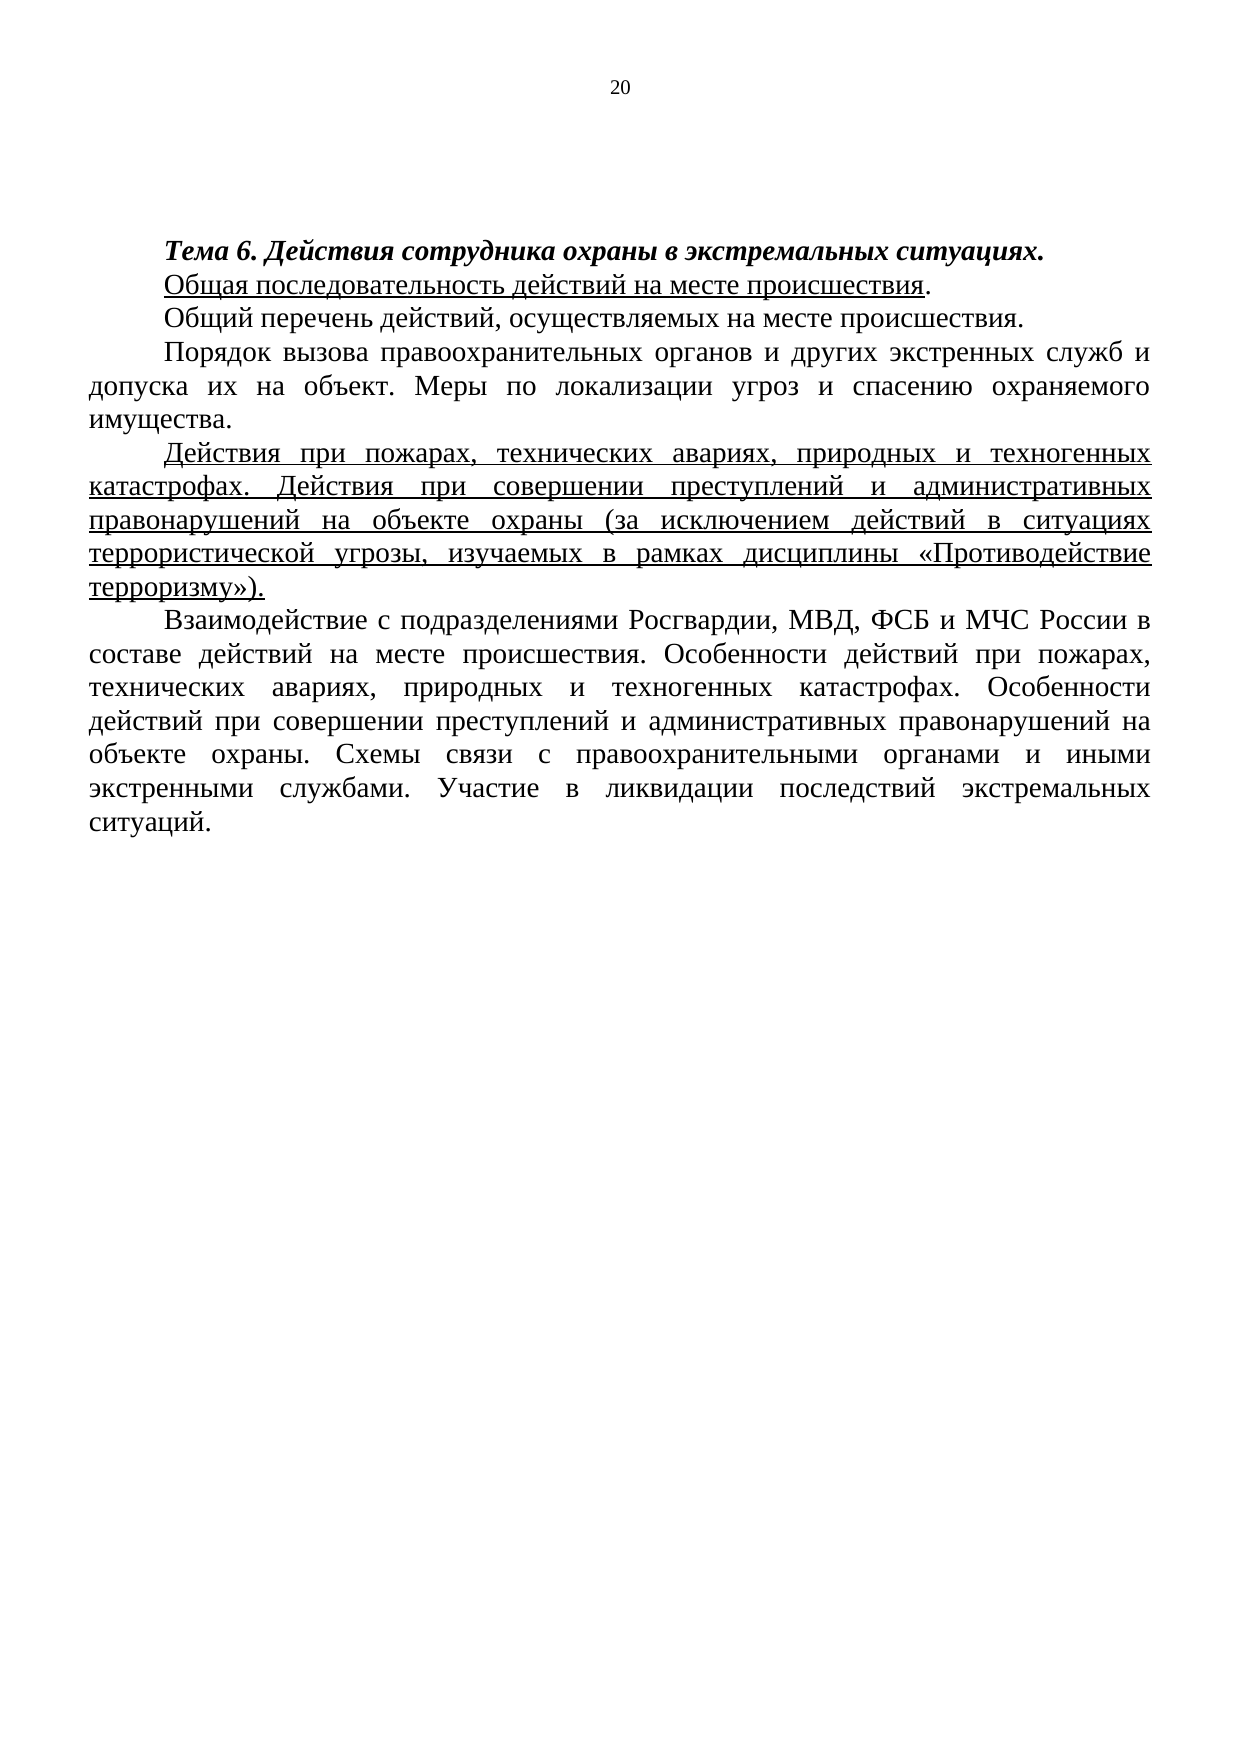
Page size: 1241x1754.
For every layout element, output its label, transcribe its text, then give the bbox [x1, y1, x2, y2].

text Действия при пожарах, технических авариях, природных и техногенных катастрофах. Действия при совершении преступлений и административных правонарушений на объекте охраны (за исключением действий в ситуациях террористической угрозы, изучаемых в рамках дисциплины «Противодействие терроризму»). [89, 566, 1152, 602]
text Порядок вызова правоохранительных органов и других экстренных служб и допуска их на объект. Меры по локализации угроз и спасению охраняемого имущества. [89, 334, 1152, 435]
text Общая последовательность действий на месте происшествия. [89, 267, 1152, 301]
text Действия при пожарах, технических авариях, природных и техногенных катастрофах. Действия при совершении преступлений и административных правонарушений на объекте охраны (за исключением действий в ситуациях террористической угрозы, изучаемых в рамках дисциплины «Противодействие терроризму»). [89, 499, 1152, 531]
text Тема 6. Действия сотрудника охраны в экстремальных ситуациях. [89, 233, 1152, 267]
text Общий перечень действий, осуществляемых на месте происшествия. [89, 301, 1152, 334]
text Взаимодействие с подразделениями Росгвардии, МВД, ФСБ и МЧС России в составе действий на месте происшествия. Особенности действий при пожарах, технических авариях, природных и техногенных катастрофах. Особенности действий при совершении преступлений и административных правонарушений на объекте охраны. Схемы связи с правоохранительными органами и иными экстренными службами. Участие в ликвидации последствий экстремальных ситуаций. [89, 602, 1152, 837]
text Действия при пожарах, технических авариях, природных и техногенных катастрофах. Действия при совершении преступлений и административных правонарушений на объекте охраны (за исключением действий в ситуациях террористической угрозы, изучаемых в рамках дисциплины «Противодействие терроризму»). [89, 533, 1152, 564]
text Действия при пожарах, технических авариях, природных и техногенных катастрофах. Действия при совершении преступлений и административных правонарушений на объекте охраны (за исключением действий в ситуациях террористической угрозы, изучаемых в рамках дисциплины «Противодействие терроризму»). [89, 435, 1152, 497]
